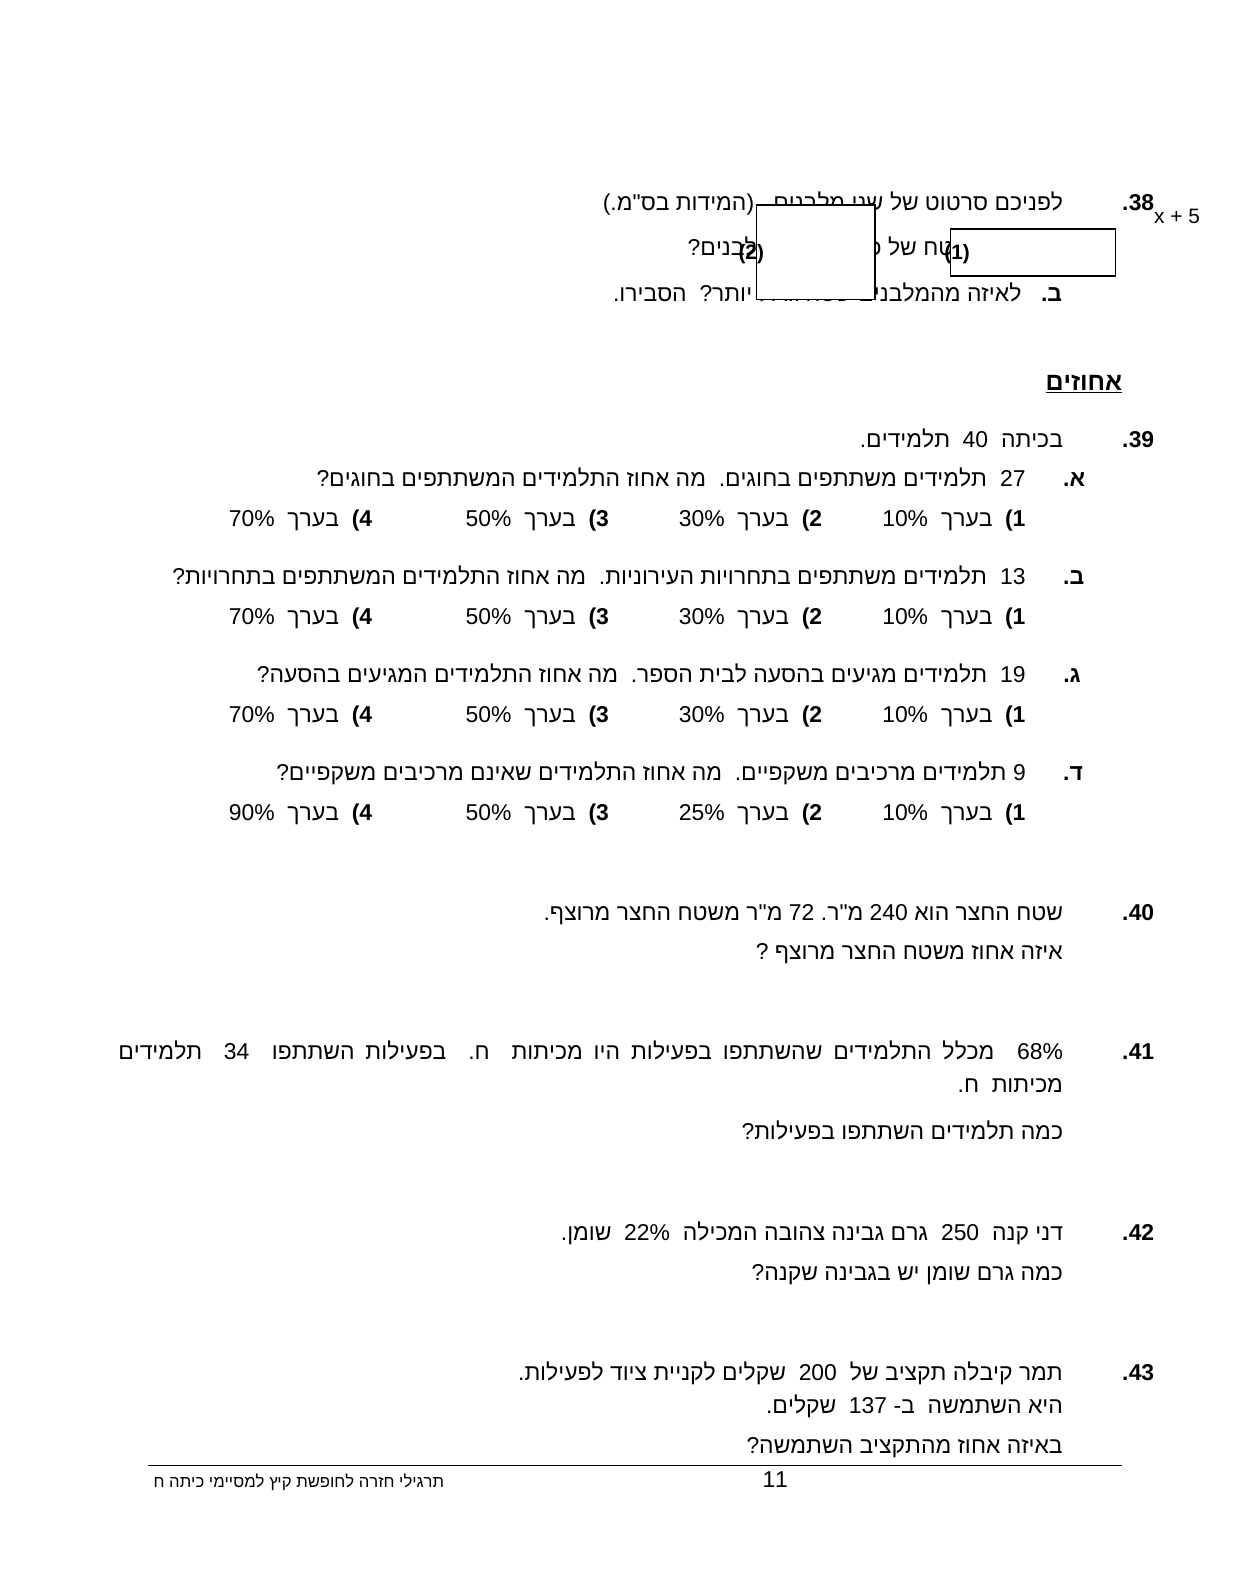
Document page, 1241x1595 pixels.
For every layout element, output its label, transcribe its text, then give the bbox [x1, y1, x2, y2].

list 19 תלמידים מגיעים בהסעה לבית הספר. מה אחוז התלמידים המגיעים בהסעה? [118, 656, 1063, 689]
text אחוזים [118, 367, 1122, 395]
list בכיתה 40 תלמידים. [118, 420, 1122, 454]
list 27 תלמידים משתתפים בחוגים. מה אחוז התלמידים המשתתפים בחוגים? [118, 460, 1063, 493]
text 1) בערך 10% 2) בערך 30% 3) בערך 50% 4) בערך 70% [118, 499, 1026, 533]
text 1) בערך 10% 2) בערך 30% 3) בערך 50% 4) בערך 70% [118, 695, 1026, 729]
text 1) בערך 10% 2) בערך 30% 3) בערך 50% 4) בערך 70% [118, 597, 1026, 631]
text כמה תלמידים השתתפו בפעילות? [118, 1106, 1063, 1147]
list תמר קיבלה תקציב של 200 שקלים לקניית ציוד לפעילות. היא השתמשה ב- 137 שקלים. [118, 1354, 1122, 1420]
list שטח החצר הוא 240 מ"ר. 72 מ"ר משטח החצר מרוצף. [118, 893, 1122, 927]
text כמה גרם שומן יש בגבינה שקנה? [118, 1254, 1063, 1287]
list מה השטח של כל אחד מהמלבנים? [118, 229, 756, 262]
list 13 תלמידים משתתפים בתחרויות העירוניות. מה אחוז התלמידים המשתתפים בתחרויות? [118, 558, 1063, 591]
list לפניכם סרטוט של שני מלבנים. (המידות בס"מ.) [118, 183, 1122, 217]
list דני קנה 250 גרם גבינה צהובה המכילה 22% שומן. [118, 1214, 1122, 1247]
list 9 תלמידים מרכיבים משקפיים. מה אחוז התלמידים שאינם מרכיבים משקפיים? [118, 754, 1063, 787]
list 68% מכלל התלמידים שהשתתפו בפעילות היו מכיתות ח. בפעילות השתתפו 34 תלמידים מכיתות ח. [118, 1033, 1122, 1099]
list מה השטח של כל אחד מהמלבנים? [876, 229, 950, 262]
list לאיזה מהמלבנים שטח גדול יותר? הסבירו. [118, 275, 1048, 308]
text איזה אחוז משטח החצר מרוצף ? [118, 933, 1063, 966]
text 1) בערך 10% 2) בערך 25% 3) בערך 50% 4) בערך 90% [118, 793, 1026, 827]
text באיזה אחוז מהתקציב השתמשה? [118, 1427, 1063, 1460]
